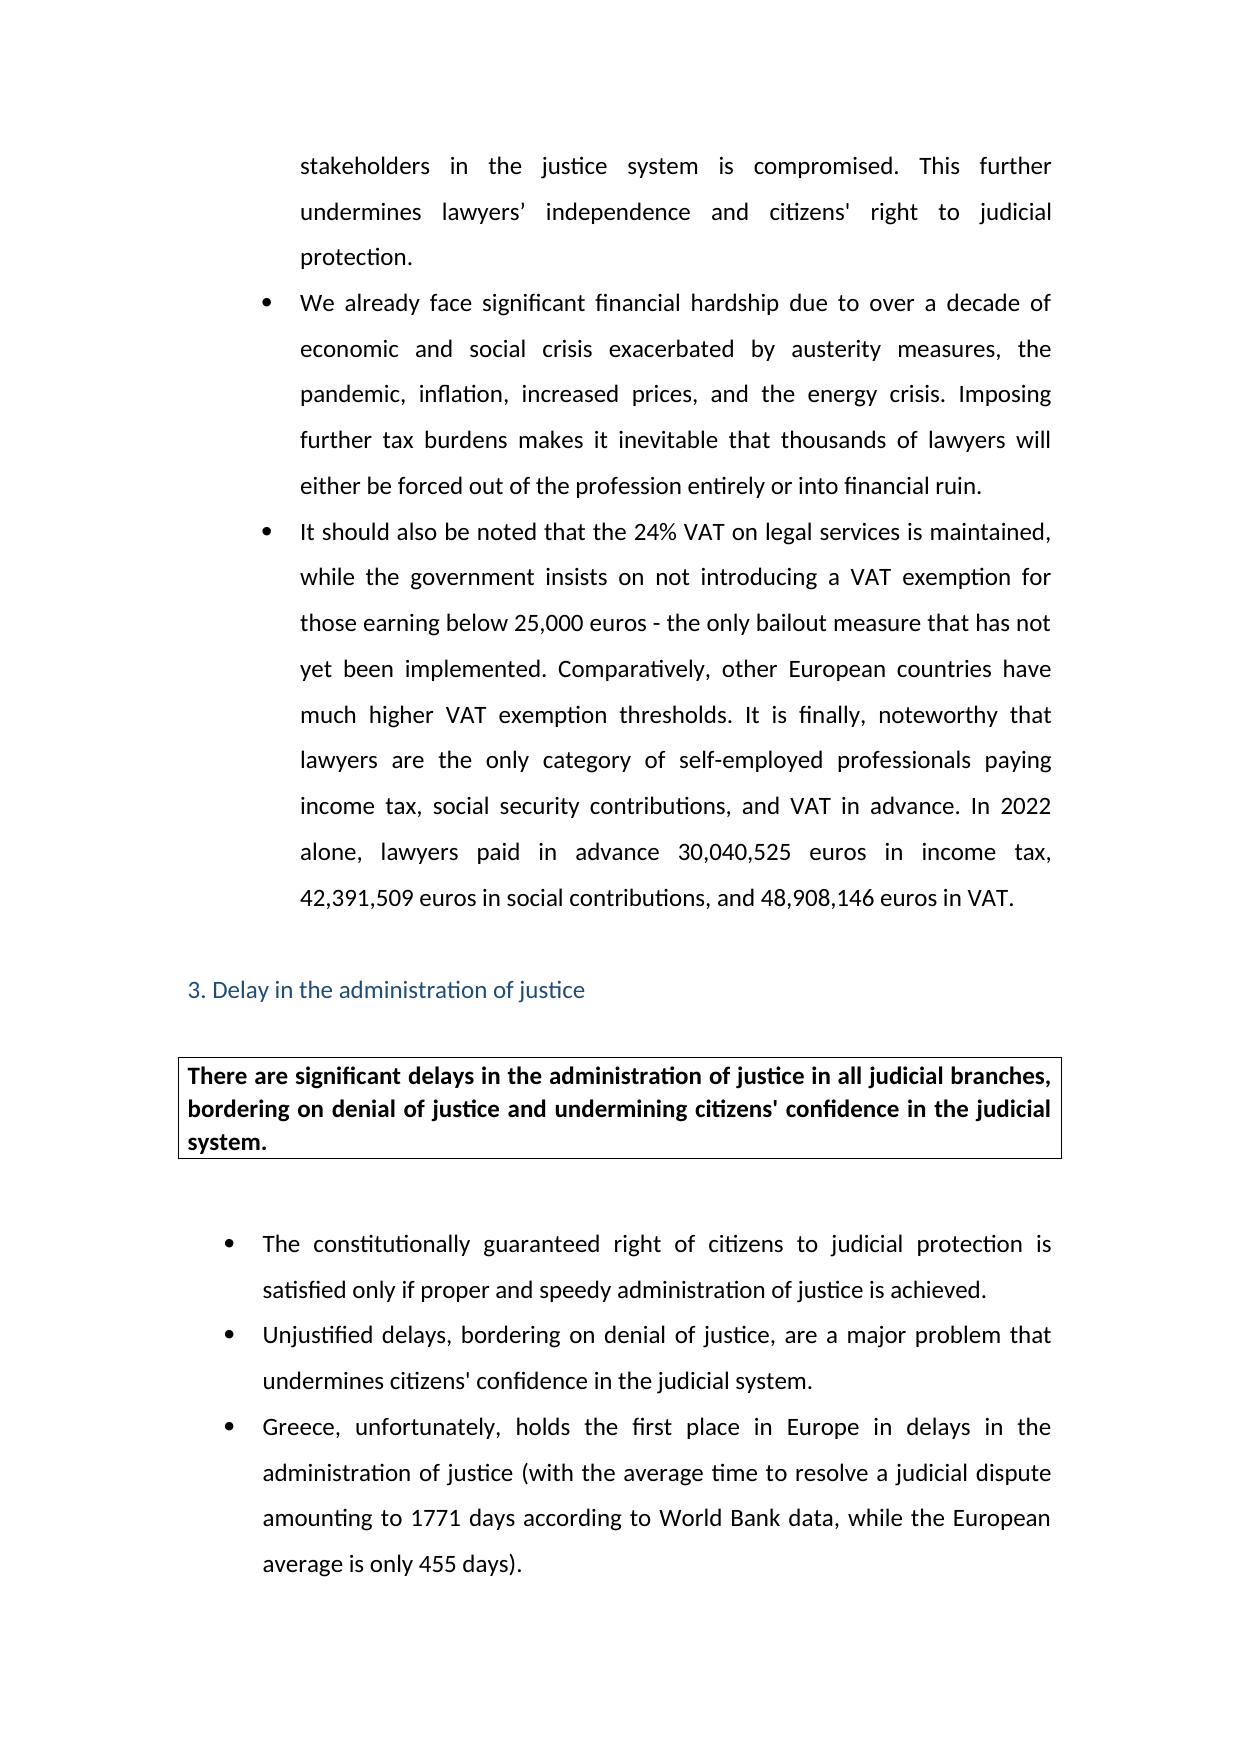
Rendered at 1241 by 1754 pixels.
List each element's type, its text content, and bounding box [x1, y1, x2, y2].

list It should also be noted that the 24% VAT on legal services is maintained, while the government insists on not introducing a VAT exemption for those earning below 25,000 euros - the only bailout measure that has not yet been implemented. Comparatively, other European countries have much higher VAT exemption thresholds. It is finally, noteworthy that lawyers are the only category of self-employed professionals paying income tax, social security contributions, and VAT in advance. In 2022 alone, lawyers paid in advance 30,040,525 euros in income tax, 42,391,509 euros in social contributions, and 48,908,146 euros in VAT. [262, 516, 1053, 912]
list We already face significant financial hardship due to over a decade of economic and social crisis exacerbated by austerity measures, the pandemic, inflation, increased prices, and the energy crisis. Imposing further tax burdens makes it inevitable that thousands of lawyers will either be forced out of the profession entirely or into financial ruin. [262, 287, 1053, 501]
list Unjustified delays, bordering on denial of justice, are a major problem that undermines citizens' confidence in the judicial system. [225, 1319, 1053, 1396]
list Greece, unfortunately, holds the first place in Europe in delays in the administration of justice (with the average time to resolve a judicial dispute amounting to 1771 days according to World Bank data, while the European average is only 455 days). [225, 1411, 1053, 1579]
subtitle 3. Delay in the administration of justice [187, 974, 1053, 1005]
list The constitutionally guaranteed right of citizens to judicial protection is satisfied only if proper and speedy administration of justice is achieved. [225, 1228, 1053, 1304]
text There are significant delays in the administration of justice in all judicial branches, bordering on denial of justice and undermining citizens' confidence in the judicial system. [179, 1058, 1061, 1158]
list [262, 150, 1053, 272]
